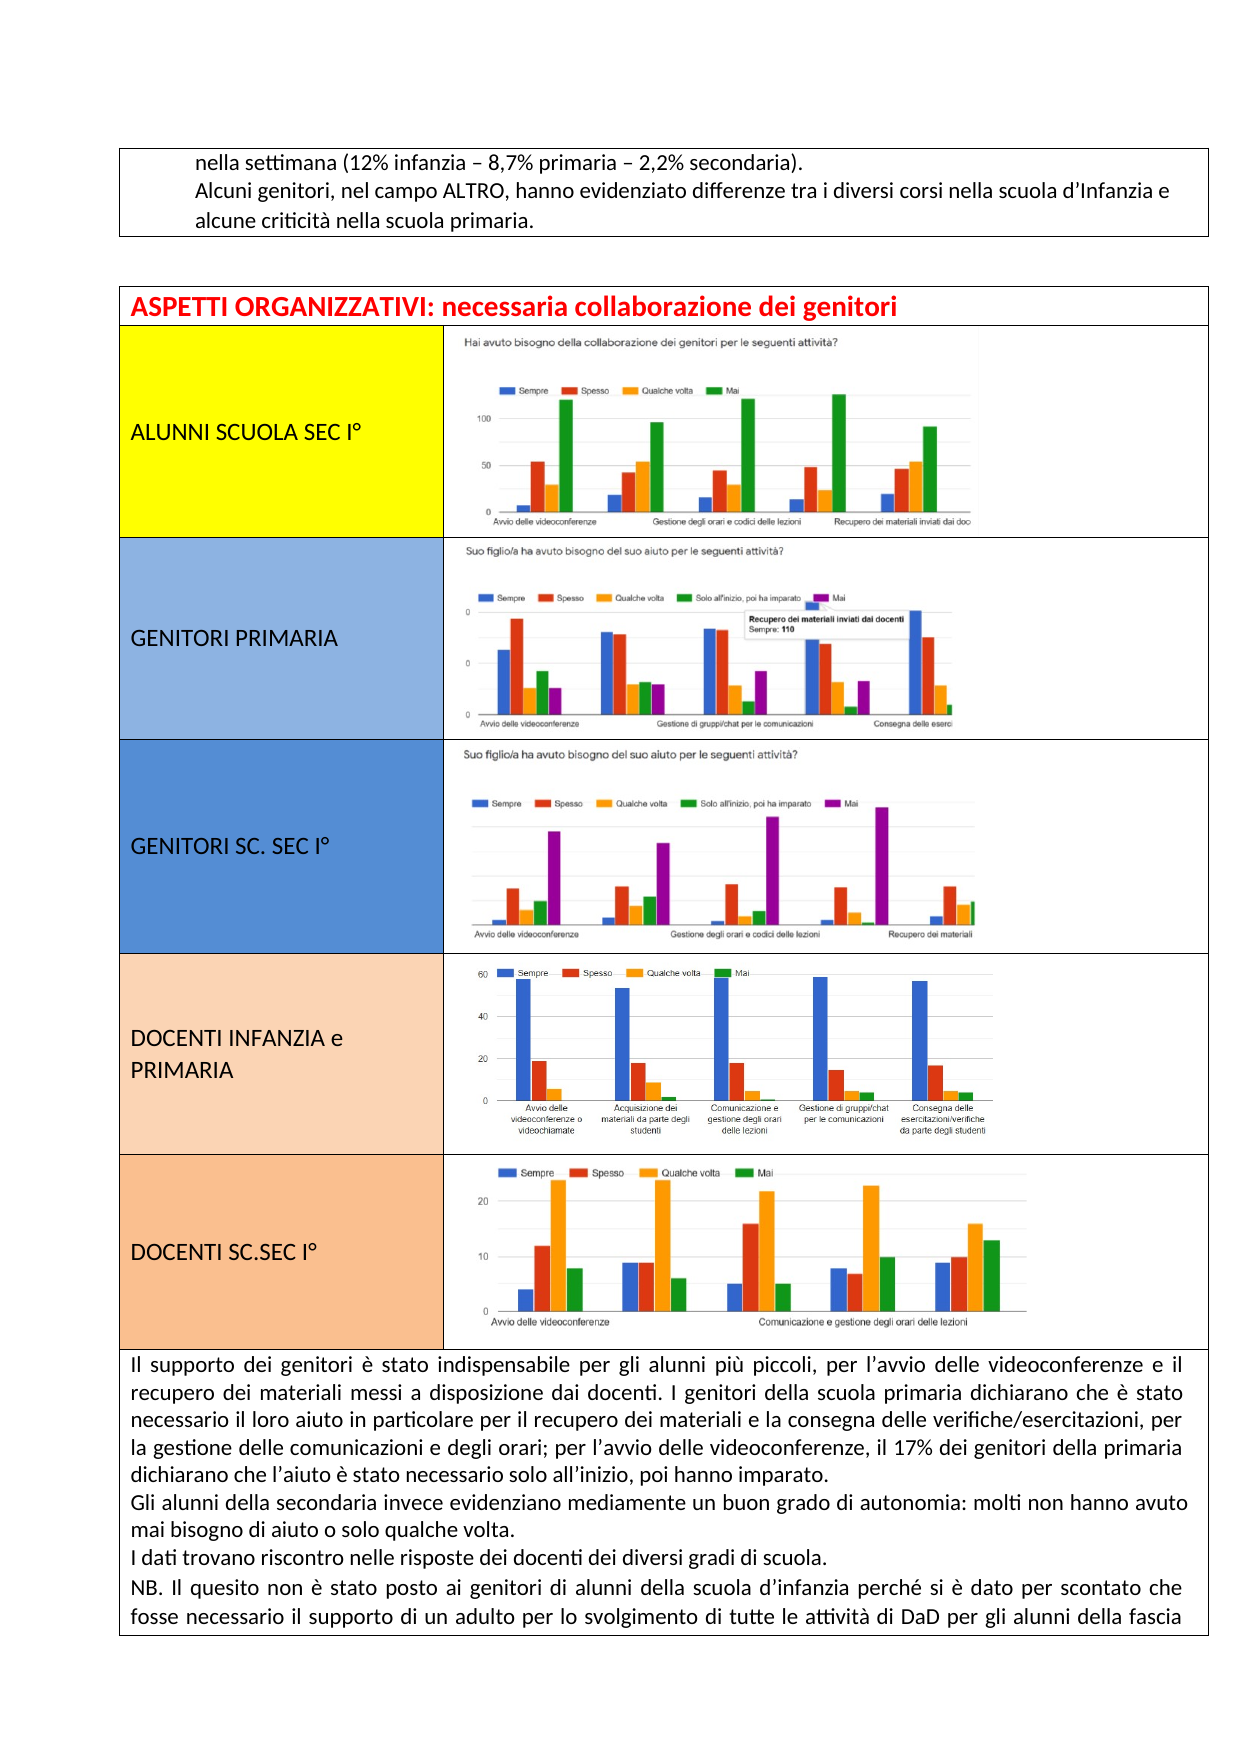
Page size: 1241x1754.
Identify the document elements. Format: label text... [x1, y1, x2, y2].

table_cell DOCENTI SC.SEC I° [120, 1155, 443, 1349]
picture [458, 326, 979, 536]
table_cell [444, 326, 1208, 537]
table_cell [120, 149, 1208, 236]
table_cell [444, 1155, 1208, 1349]
table_cell [444, 740, 1208, 953]
table_cell GENITORI PRIMARIA [120, 538, 443, 739]
table_header ASPETTI ORGANIZZATIVI: necessaria collaborazione dei genitori [120, 287, 1208, 325]
picture [458, 1155, 1027, 1348]
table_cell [120, 1350, 1208, 1635]
picture [457, 538, 956, 737]
picture [458, 740, 979, 951]
table_cell DOCENTI INFANZIA e PRIMARIA [120, 954, 443, 1154]
picture [457, 954, 995, 1153]
table_cell [444, 538, 1208, 739]
table_cell GENITORI SC. SEC I° [120, 740, 443, 953]
table_cell [444, 954, 1208, 1154]
table_cell ALUNNI SCUOLA SEC I° [120, 326, 443, 537]
